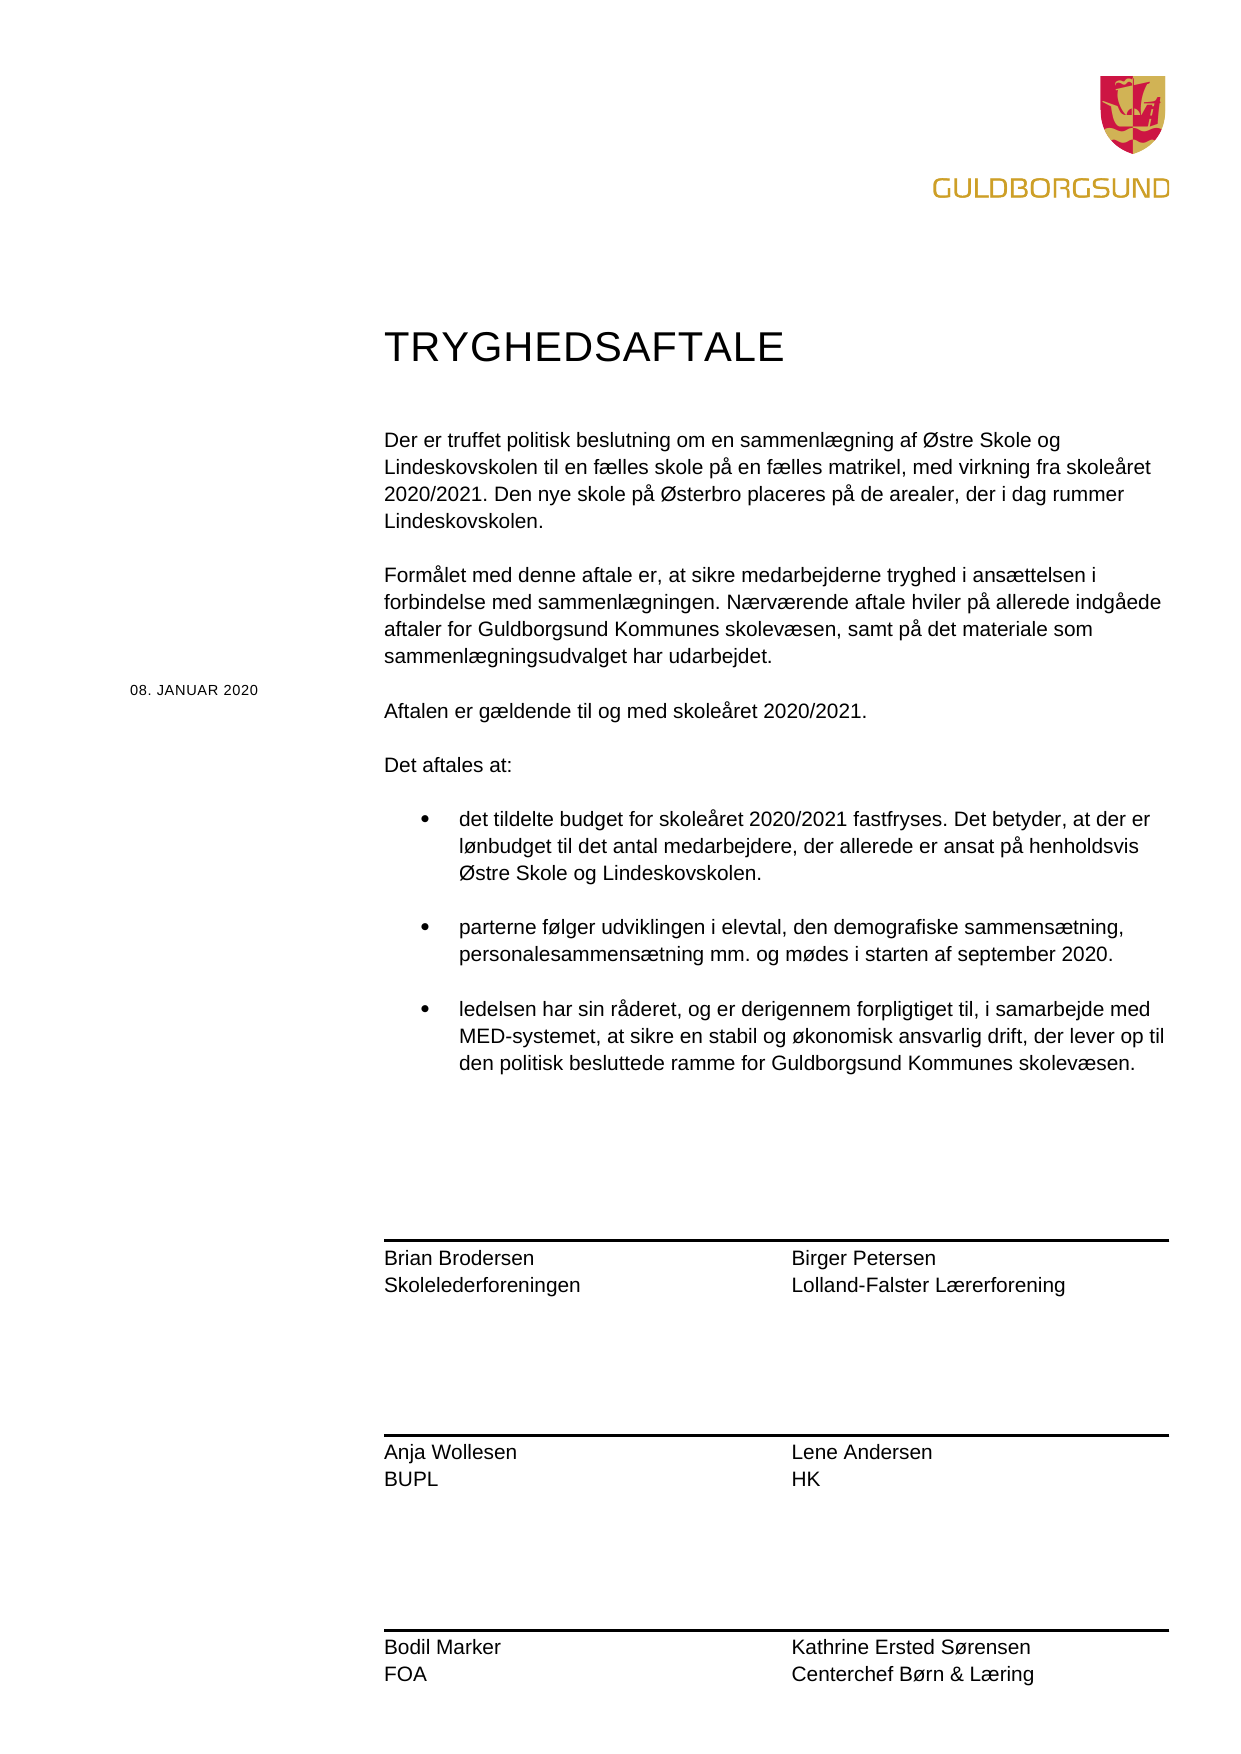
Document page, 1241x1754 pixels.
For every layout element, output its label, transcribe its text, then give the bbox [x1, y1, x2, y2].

text Brian Brodersen Birger Petersen [384, 1242, 1169, 1269]
text Aftalen er gældende til og med skoleåret 2020/2021. [384, 695, 1169, 722]
text Skolelederforeningen Lolland-Falster Lærerforening [384, 1269, 1169, 1296]
text Det aftales at: [384, 749, 1169, 777]
text FOA Centerchef Børn & Læring [384, 1659, 1169, 1686]
text BUPL HK [384, 1464, 1169, 1491]
list parterne følger udviklingen i elevtal, den demografiske sammensætning, personalesammensætning mm. og mødes i starten af september 2020. [421, 912, 1169, 966]
text Anja Wollesen Lene Andersen [384, 1437, 1169, 1464]
text Der er truffet politisk beslutning om en sammenlægning af Østre Skole og Lindeskovskolen til en fælles skole på en fælles matrikel, med virkning fra skoleåret 2020/2021. Den nye skole på Østerbro placeres på de arealer, der i dag rummer Lindeskovskolen. [384, 424, 1169, 533]
picture [933, 76, 1170, 198]
text Formålet med denne aftale er, at sikre medarbejderne tryghed i ansættelsen i forbindelse med sammenlægningen. Nærværende aftale hviler på allerede indgåede aftaler for Guldborgsund Kommunes skolevæsen, samt på det materiale som sammenlægningsudvalget har udarbejdet. [384, 560, 1169, 668]
text Bodil Marker Kathrine Ersted Sørensen [384, 1632, 1169, 1659]
list det tildelte budget for skoleåret 2020/2021 fastfryses. Det betyder, at der er lønbudget til det antal medarbejdere, der allerede er ansat på henholdsvis Østre Skole og Lindeskovskolen. [421, 804, 1169, 885]
subtitle tryghedsaftale [384, 322, 1169, 370]
list ledelsen har sin råderet, og er derigennem forpligtiget til, i samarbejde med MED-systemet, at sikre en stabil og økonomisk ansvarlig drift, der lever op til den politisk besluttede ramme for Guldborgsund Kommunes skolevæsen. [421, 993, 1169, 1074]
